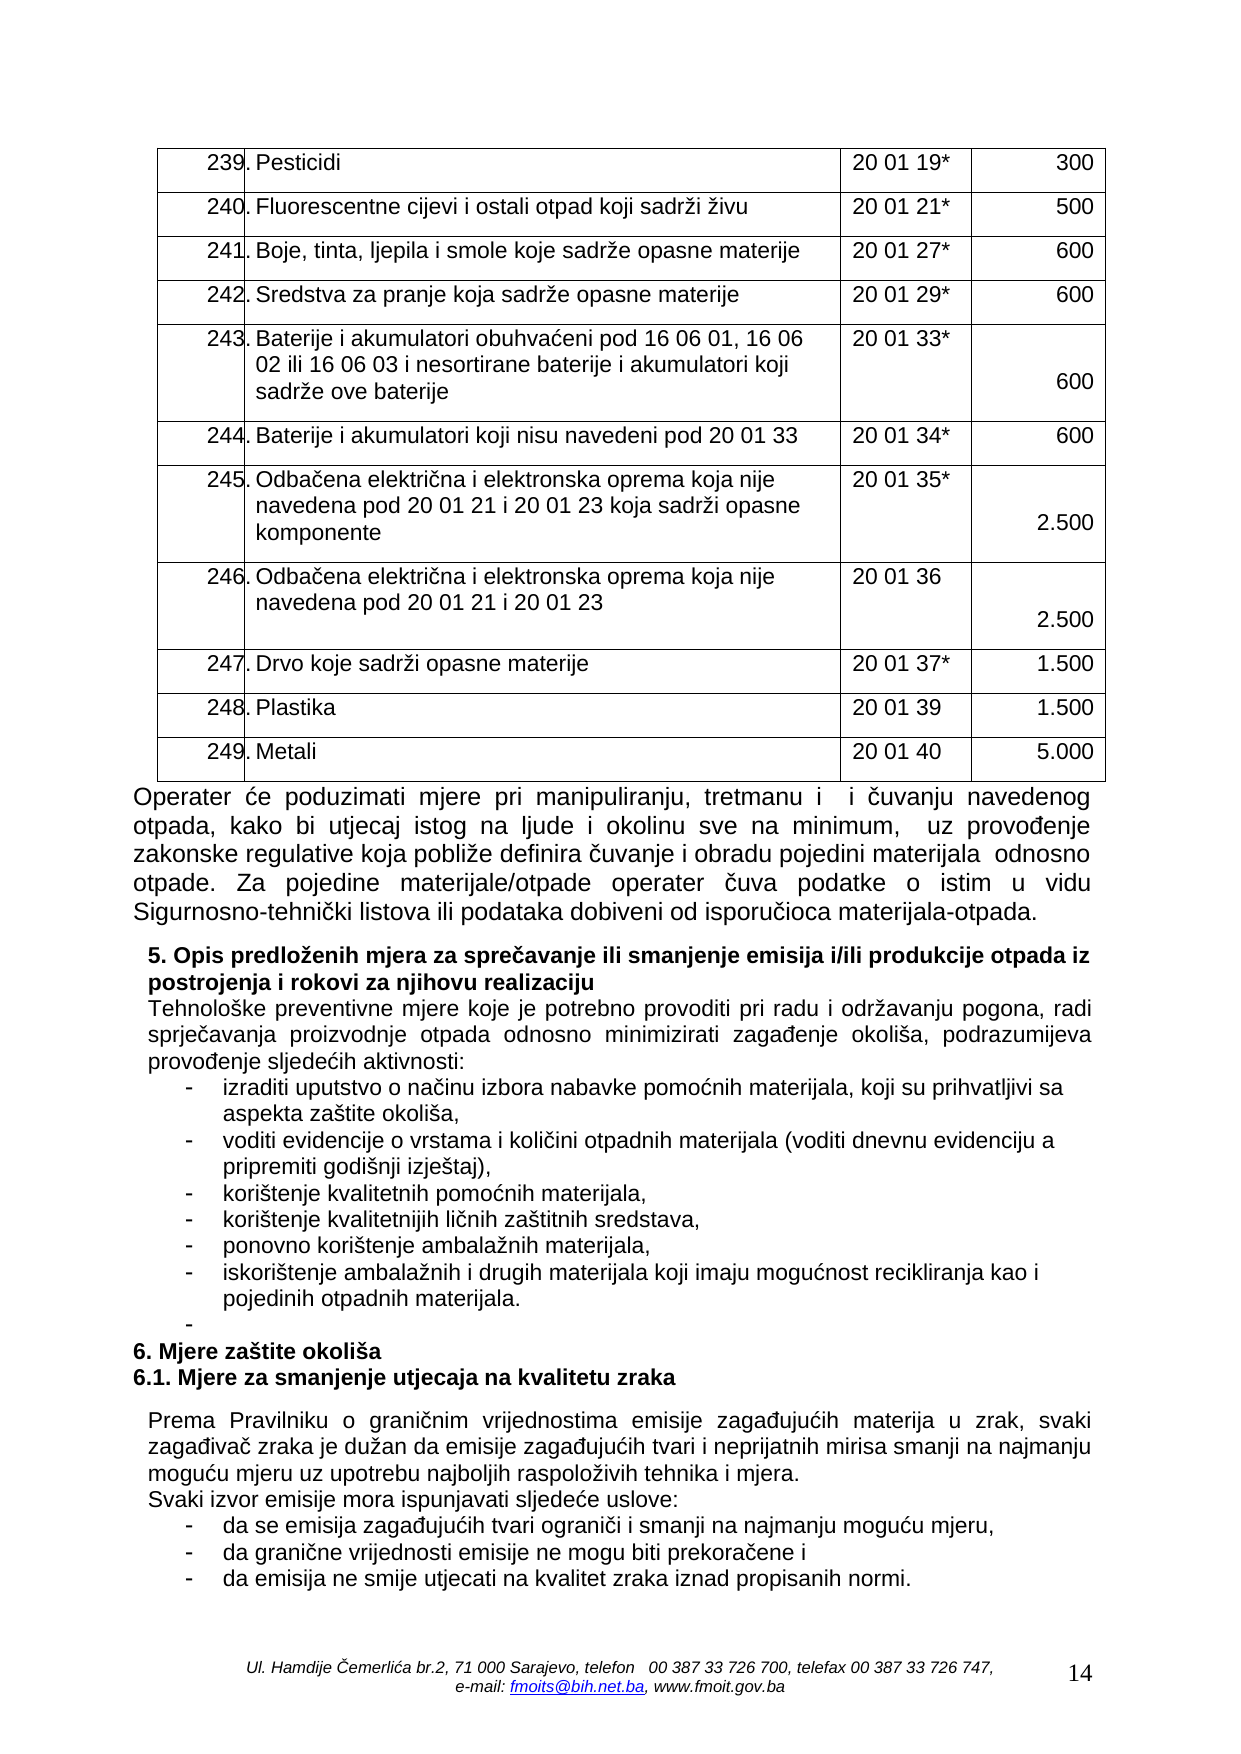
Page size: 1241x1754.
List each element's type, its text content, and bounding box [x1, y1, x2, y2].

table_cell 20 01 34* [841, 422, 971, 465]
table_cell Metali [245, 738, 840, 781]
table_cell Odbačena električna i elektronska oprema koja nije navedena pod 20 01 21 i 20 01 23 [245, 563, 840, 649]
table_cell Drvo koje sadrži opasne materije [245, 650, 840, 693]
table_cell 5.000 [972, 738, 1105, 781]
list da emisija ne smije utjecati na kvalitet zraka iznad propisanih normi. [185, 1565, 1092, 1591]
table_cell Baterije i akumulatori koji nisu navedeni pod 20 01 33 [245, 422, 840, 465]
table_cell Baterije i akumulatori obuhvaćeni pod 16 06 01, 16 06 02 ili 16 06 03 i nesortirane baterije i akumulatori koji sadrže ove baterije [245, 325, 840, 421]
table_cell 20 01 36 [841, 563, 971, 649]
table_cell Sredstva za pranje koja sadrže opasne materije [245, 281, 840, 324]
table_cell 1.500 [972, 650, 1105, 693]
table_cell 2.500 [972, 563, 1105, 649]
table_cell Fluorescentne cijevi i ostali otpad koji sadrži živu [245, 193, 840, 236]
table_cell [158, 650, 244, 693]
text 5. Opis predloženih mjera za sprečavanje ili smanjenje emisija i/ili produkcije otpada iz postrojenja i rokovi za njihovu realizaciju [148, 942, 1092, 995]
table_cell 600 [972, 237, 1105, 280]
table_cell [158, 563, 244, 649]
text 6.1. Mjere za smanjenje utjecaja na kvalitetu zraka [133, 1364, 1092, 1390]
table_cell 1.500 [972, 694, 1105, 737]
table_cell [158, 422, 244, 465]
table_cell 20 01 35* [841, 466, 971, 562]
table_cell 2.500 [972, 466, 1105, 562]
table_cell [158, 738, 244, 781]
table_cell [158, 325, 244, 421]
table_cell [158, 694, 244, 737]
table_cell [158, 193, 244, 236]
list korištenje kvalitetnih pomoćnih materijala, [185, 1179, 1092, 1206]
table_cell 600 [972, 422, 1105, 465]
list da granične vrijednosti emisije ne mogu biti prekoračene i [185, 1539, 1092, 1565]
table_cell 500 [972, 193, 1105, 236]
list izraditi uputstvo o načinu izbora nabavke pomoćnih materijala, koji su prihvatljivi sa aspekta zaštite okoliša, [185, 1074, 1092, 1127]
table_cell [158, 237, 244, 280]
table_cell Plastika [245, 694, 840, 737]
table_cell 20 01 19* [841, 149, 971, 192]
text Prema Pravilniku o graničnim vrijednostima emisije zagađujućih materija u zrak, svaki zagađivač zraka je dužan da emisije zagađujućih tvari i neprijatnih mirisa smanji na najmanju moguću mjeru uz upotrebu najboljih raspoloživih tehnika i mjera. [148, 1407, 1092, 1486]
list da se emisija zagađujućih tvari ograniči i smanji na najmanju moguću mjeru, [185, 1512, 1092, 1539]
text Tehnološke preventivne mjere koje je potrebno provoditi pri radu i održavanju pogona, radi sprječavanja proizvodnje otpada odnosno minimizirati zagađenje okoliša, podrazumijeva provođenje sljedećih aktivnosti: [148, 995, 1092, 1074]
table_cell 20 01 40 [841, 738, 971, 781]
table_cell 20 01 37* [841, 650, 971, 693]
table_cell 20 01 27* [841, 237, 971, 280]
text 6. Mjere zaštite okoliša [133, 1338, 1092, 1364]
text Operater će poduzimati mjere pri manipuliranju, tretmanu i i čuvanju navedenog otpada, kako bi utjecaj istog na ljude i okolinu sve na minimum, uz provođenje zakonske regulative koja pobliže definira čuvanje i obradu pojedini materijala odnosno otpade. Za pojedine materijale/otpade operater čuva podatke o istim u vidu Sigurnosno-tehnički listova ili podataka dobiveni od isporučioca materijala-otpada. [133, 782, 1092, 926]
table_cell 20 01 29* [841, 281, 971, 324]
list iskorištenje ambalažnih i drugih materijala koji imaju mogućnost recikliranja kao i pojedinih otpadnih materijala. [185, 1258, 1092, 1311]
table_cell 20 01 39 [841, 694, 971, 737]
text Svaki izvor emisije mora ispunjavati sljedeće uslove: [148, 1486, 1092, 1512]
table_cell 600 [972, 325, 1105, 421]
list voditi evidencije o vrstama i količini otpadnih materijala (voditi dnevnu evidenciju a pripremiti godišnji izještaj), [185, 1127, 1092, 1179]
list ponovno korištenje ambalažnih materijala, [185, 1232, 1092, 1258]
table_cell 600 [972, 281, 1105, 324]
table_cell [158, 149, 244, 192]
table_cell 20 01 33* [841, 325, 971, 421]
table_cell Boje, tinta, ljepila i smole koje sadrže opasne materije [245, 237, 840, 280]
table_cell Pesticidi [245, 149, 840, 192]
table_cell [158, 281, 244, 324]
table_cell [158, 466, 244, 562]
table_cell Odbačena električna i elektronska oprema koja nije navedena pod 20 01 21 i 20 01 23 koja sadrži opasne komponente [245, 466, 840, 562]
table_cell 20 01 21* [841, 193, 971, 236]
table_cell 300 [972, 149, 1105, 192]
list korištenje kvalitetnijih ličnih zaštitnih sredstava, [185, 1206, 1092, 1232]
